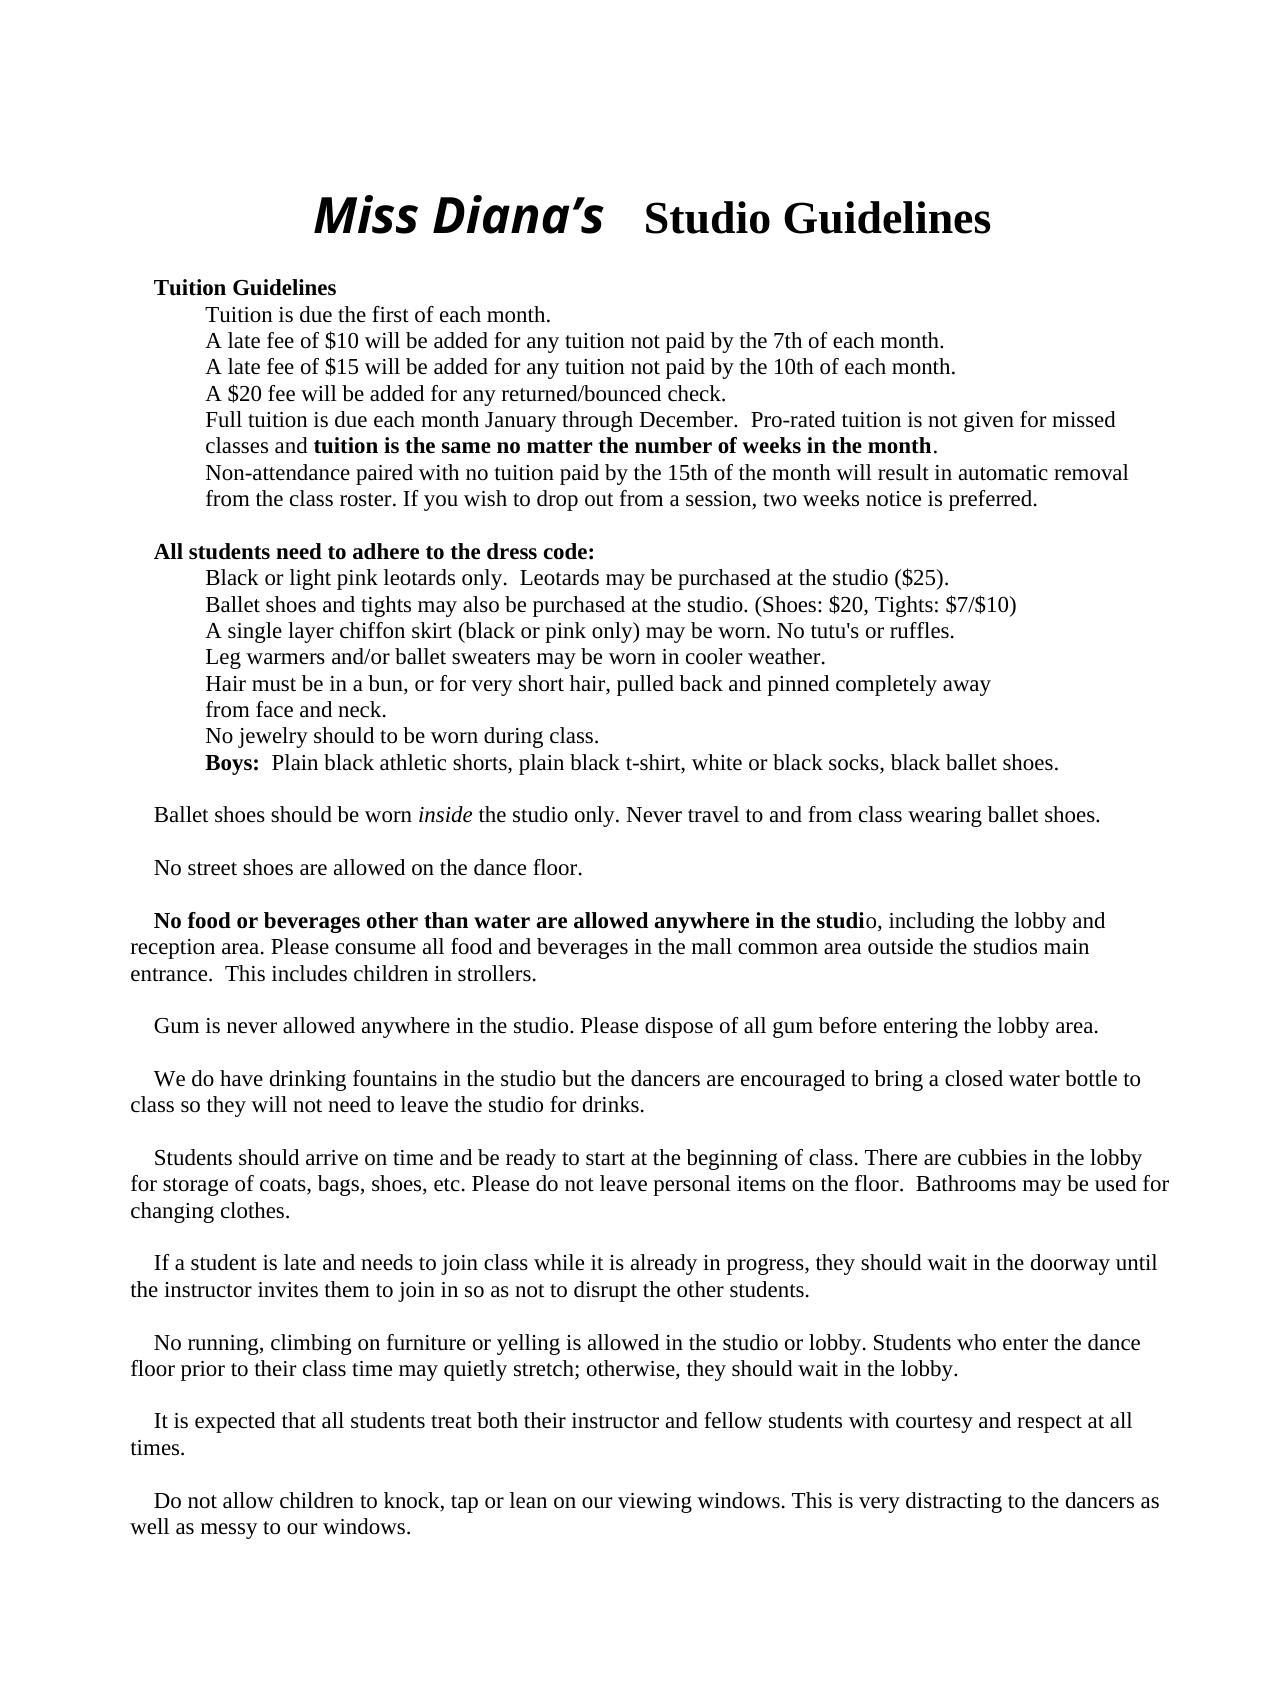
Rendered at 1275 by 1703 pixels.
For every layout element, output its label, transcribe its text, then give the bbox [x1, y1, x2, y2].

text A single layer chiffon skirt (black or pink only) may be worn. No tutu's or ruffles. [130, 617, 1174, 643]
text  No running, climbing on furniture or yelling is allowed in the studio or lobby. Students who enter the dance floor prior to their class time may quietly stretch; otherwise, they should wait in the lobby. [130, 1328, 1174, 1381]
text  No food or beverages other than water are allowed anywhere in the studio, including the lobby and reception area. Please consume all food and beverages in the mall common area outside the studios main entrance. This includes children in strollers. [130, 907, 1174, 986]
text  If a student is late and needs to join class while it is already in progress, they should wait in the doorway until the instructor invites them to join in so as not to disrupt the other students. [130, 1249, 1174, 1302]
text  Ballet shoes should be worn inside the studio only. Never travel to and from class wearing ballet shoes. [130, 801, 1174, 828]
text A $20 fee will be added for any returned/bounced check. [143, 380, 1174, 406]
text  Gum is never allowed anywhere in the studio. Please dispose of all gum before entering the lobby area. [130, 1012, 1174, 1039]
text  It is expected that all students treat both their instructor and fellow students with courtesy and respect at all times. [130, 1408, 1174, 1460]
text  Do not allow children to knock, tap or lean on our viewing windows. This is very distracting to the dancers as well as messy to our windows. [130, 1487, 1174, 1539]
text Tuition is due the first of each month. [143, 301, 1174, 327]
text Full tuition is due each month January through December. Pro-rated tuition is not given for missed classes and tuition is the same no matter the number of weeks in the month. [143, 406, 1174, 459]
text Boys: Plain black athletic shorts, plain black t-shirt, white or black socks, black ballet shoes. [130, 749, 1174, 775]
text Black or light pink leotards only. Leotards may be purchased at the studio ($25). Ballet shoes and tights may also be purchased at the studio. (Shoes: $20, Tights: $7/$10) [205, 564, 1174, 617]
text  We do have drinking fountains in the studio but the dancers are encouraged to bring a closed water bottle to class so they will not need to leave the studio for drinks. [130, 1065, 1174, 1118]
text No jewelry should to be worn during class. [130, 722, 1174, 749]
text  All students need to adhere to the dress code: [130, 538, 1174, 564]
text Miss Diana’s Studio Guidelines [130, 180, 1174, 248]
text  Tuition Guidelines [130, 274, 1174, 301]
text from face and neck. [130, 696, 1174, 722]
text  Students should arrive on time and be ready to start at the beginning of class. There are cubbies in the lobby for storage of coats, bags, shoes, etc. Please do not leave personal items on the floor. Bathrooms may be used for changing clothes. [130, 1144, 1174, 1223]
text Non-attendance paired with no tuition paid by the 15th of the month will result in automatic removal from the class roster. If you wish to drop out from a session, two weeks notice is preferred. [205, 459, 1174, 512]
text A late fee of $15 will be added for any tuition not paid by the 10th of each month. [143, 353, 1174, 380]
text  No street shoes are allowed on the dance floor. [130, 854, 1174, 881]
text A late fee of $10 will be added for any tuition not paid by the 7th of each month. [143, 327, 1174, 353]
text Hair must be in a bun, or for very short hair, pulled back and pinned completely away [130, 670, 1174, 696]
text Leg warmers and/or ballet sweaters may be worn in cooler weather. [130, 643, 1174, 670]
